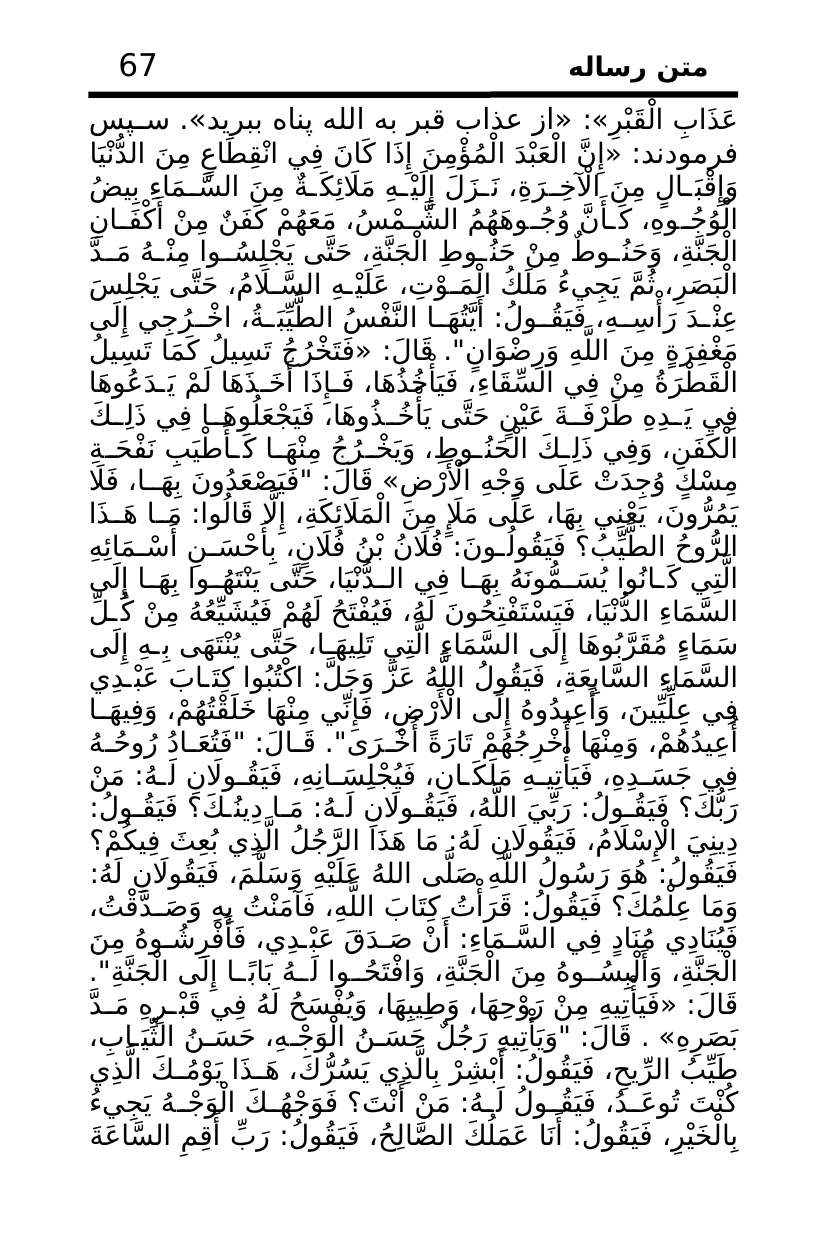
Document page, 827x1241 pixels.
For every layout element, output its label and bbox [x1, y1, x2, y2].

text [89, 102, 738, 1152]
